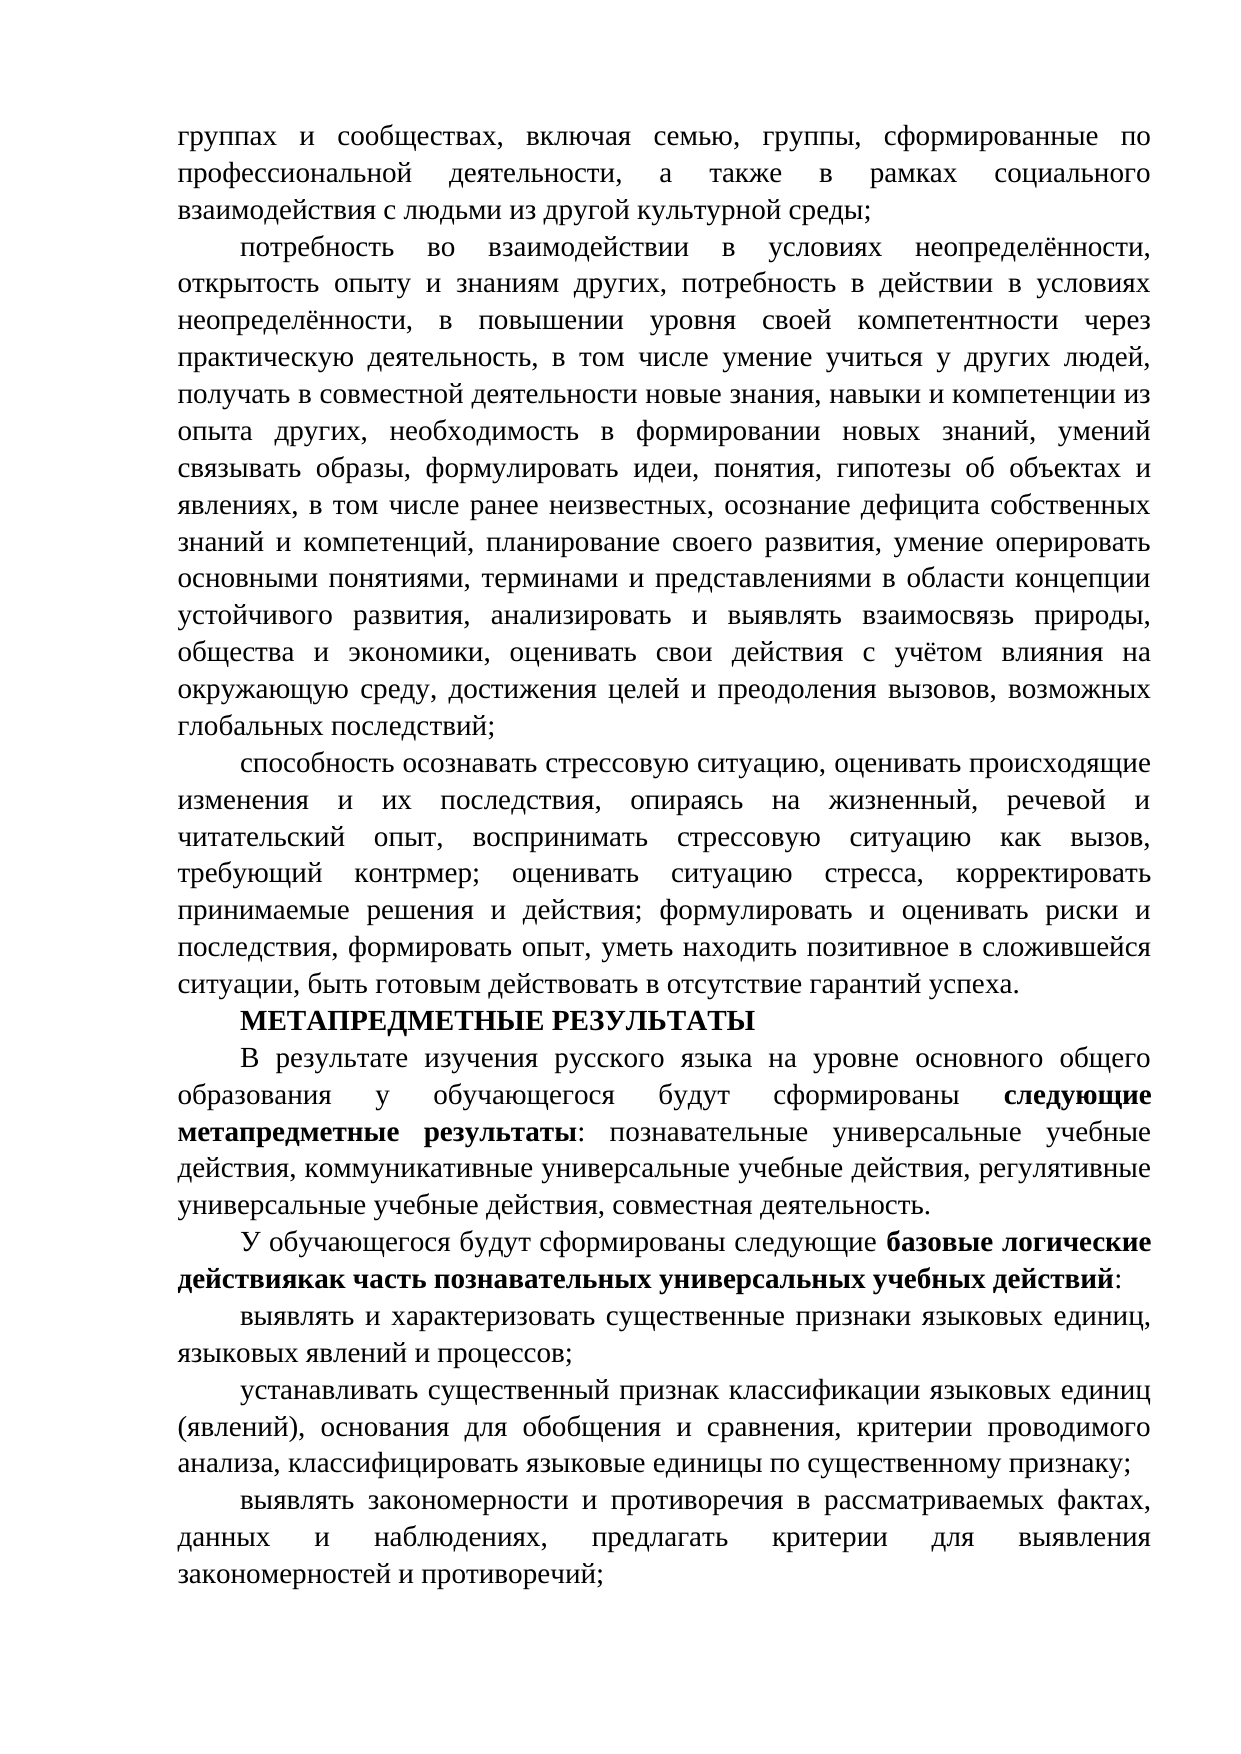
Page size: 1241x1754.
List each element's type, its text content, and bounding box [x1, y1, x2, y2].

text потребность во взаимодействии в условиях неопределённости, открытость опыту и знаниям других, потребность в действии в условиях неопределённости, в повышении уровня своей компетентности через практическую деятельность, в том числе умение учиться у других людей, получать в совместной деятельности новые знания, навыки и компетенции из опыта других, необходимость в формировании новых знаний, умений связывать образы, формулировать идеи, понятия, гипотезы об объектах и явлениях, в том числе ранее неизвестных, осознание дефицита собственных знаний и компетенций, планирование своего развития, умение оперировать основными понятиями, терминами и представлениями в области концепции устойчивого развития, анализировать и выявлять взаимосвязь природы, общества и экономики, оценивать свои действия с учётом влияния на окружающую среду, достижения целей и преодоления вызовов, возможных глобальных последствий; [177, 229, 1152, 742]
text У обучающегося будут сформированы следующие базовые логические действиякак часть познавательных универсальных учебных действий: [177, 1224, 1152, 1295]
text выявлять и характеризовать существенные признаки языковых единиц, языковых явлений и процессов; [177, 1298, 1152, 1368]
text способность осознавать стрессовую ситуацию, оценивать происходящие изменения и их последствия, опираясь на жизненный, речевой и читательский опыт, воспринимать стрессовую ситуацию как вызов, требующий контрмер; оценивать ситуацию стресса, корректировать принимаемые решения и действия; формулировать и оценивать риски и последствия, формировать опыт, уметь находить позитивное в сложившейся ситуации, быть готовым действовать в отсутствие гарантий успеха. [177, 745, 1152, 1000]
text В результате изучения русского языка на уровне основного общего образования у обучающегося будут сформированы следующие метапредметные результаты: познавательные универсальные учебные действия, коммуникативные универсальные учебные действия, регулятивные универсальные учебные действия, совместная деятельность. [177, 1040, 1152, 1221]
text МЕТАПРЕДМЕТНЫЕ РЕЗУЛЬТАТЫ [177, 1003, 1152, 1037]
text устанавливать существенный признак классификации языковых единиц (явлений), основания для обобщения и сравнения, критерии проводимого анализа, классифицировать языковые единицы по существенному признаку; [177, 1372, 1152, 1479]
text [177, 118, 1152, 225]
text выявлять закономерности и противоречия в рассматриваемых фактах, данных и наблюдениях, предлагать критерии для выявления закономерностей и противоречий; [177, 1482, 1152, 1590]
